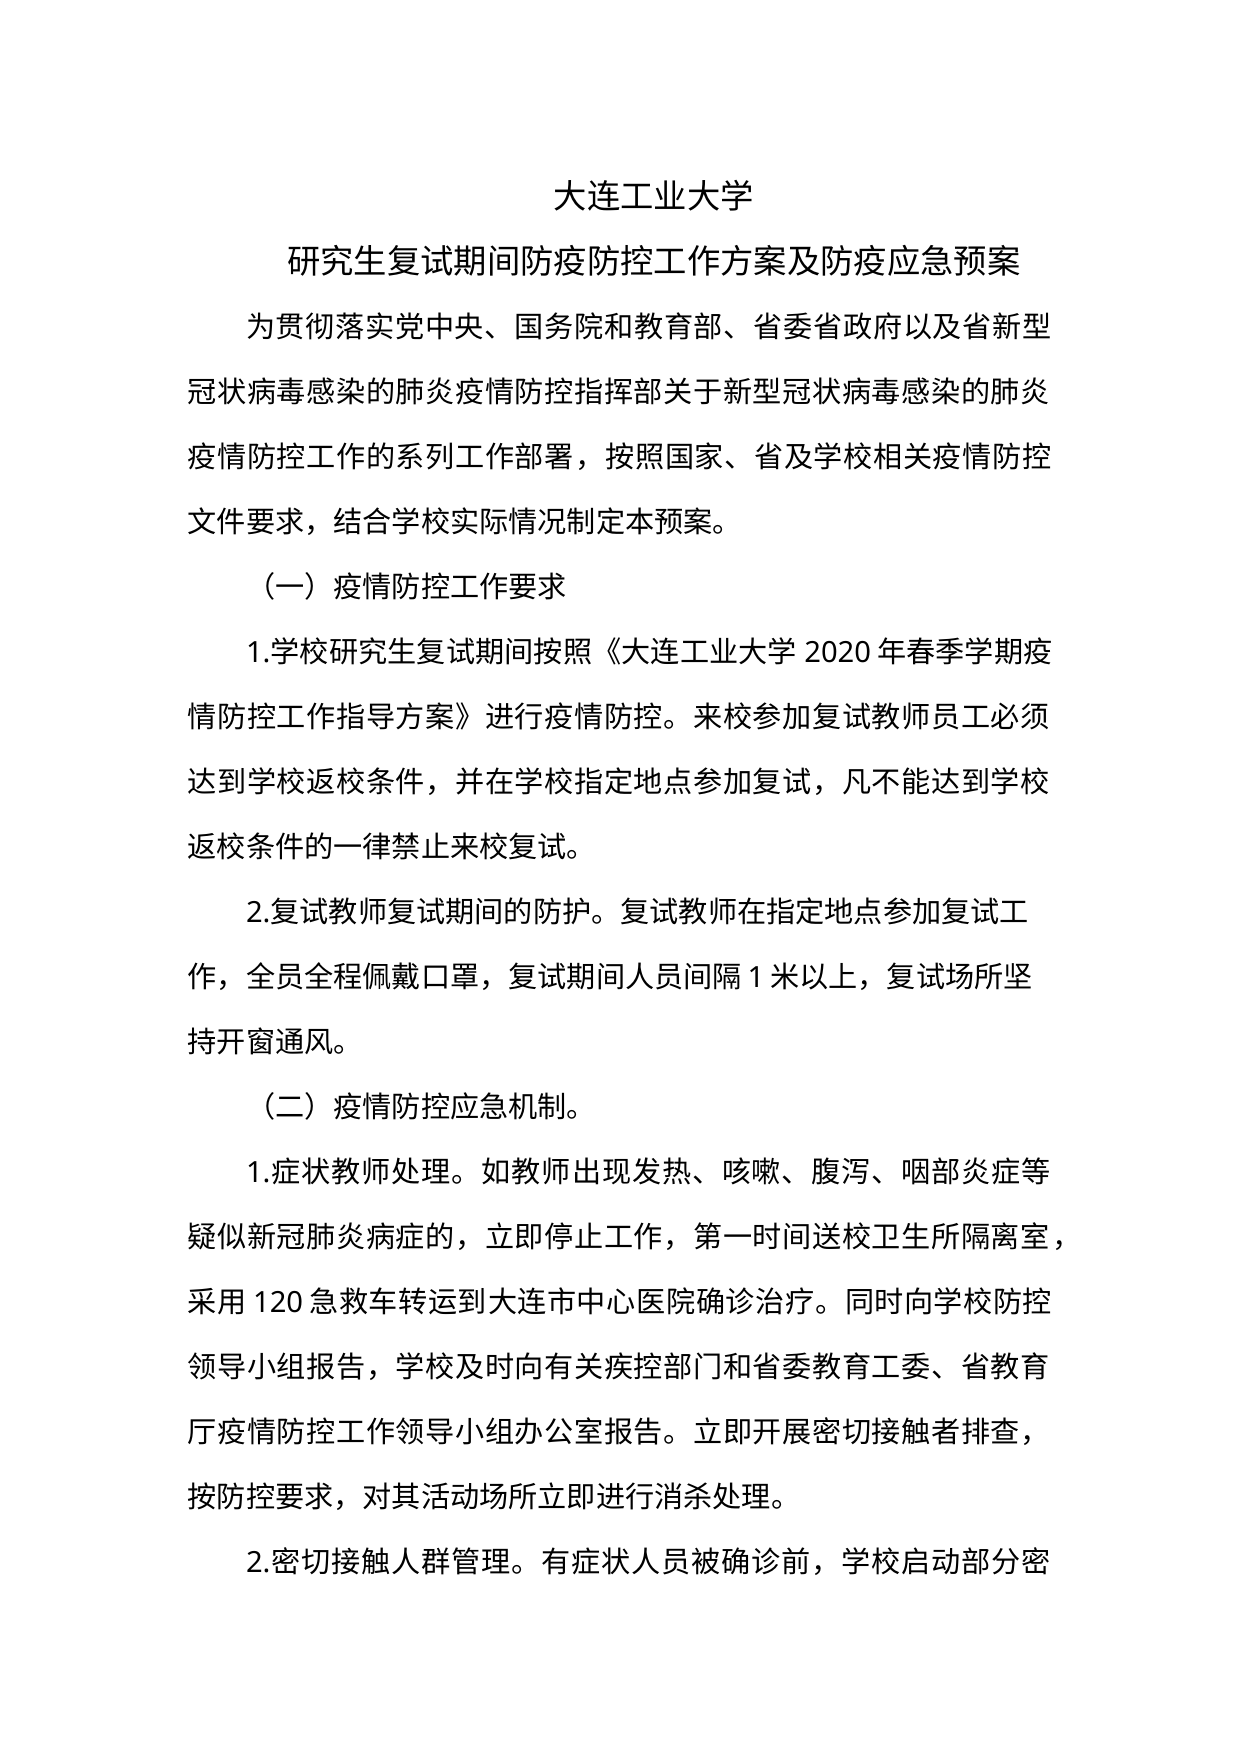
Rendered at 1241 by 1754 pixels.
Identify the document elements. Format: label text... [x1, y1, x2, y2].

text 1.学校研究生复试期间按照《大连工业大学2020年春季学期疫情防控工作指导方案》进行疫情防控。来校参加复试教师员工必须达到学校返校条件，并在学校指定地点参加复试，凡不能达到学校返校条件的一律禁止来校复试。 [187, 617, 1053, 877]
text 为贯彻落实党中央、国务院和教育部、省委省政府以及省新型冠状病毒感染的肺炎疫情防控指挥部关于新型冠状病毒感染的肺炎疫情防控工作的系列工作部署，按照国家、省及学校相关疫情防控文件要求，结合学校实际情况制定本预案。 [187, 292, 1053, 552]
text 研究生复试期间防疫防控工作方案及防疫应急预案 [187, 227, 1053, 292]
text 1.症状教师处理。如教师出现发热、咳嗽、腹泻、咽部炎症等疑似新冠肺炎病症的，立即停止工作，第一时间送校卫生所隔离室，采用120急救车转运到大连市中心医院确诊治疗。同时向学校防控领导小组报告，学校及时向有关疾控部门和省委教育工委、省教育厅疫情防控工作领导小组办公室报告。立即开展密切接触者排查，按防控要求，对其活动场所立即进行消杀处理。 [187, 1137, 1053, 1527]
text 大连工业大学 [187, 162, 1053, 227]
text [187, 1527, 1053, 1592]
text 2.复试教师复试期间的防护。复试教师在指定地点参加复试工作，全员全程佩戴口罩，复试期间人员间隔1米以上，复试场所坚持开窗通风。 [187, 877, 1053, 1072]
text （一）疫情防控工作要求 [187, 552, 1053, 617]
text （二）疫情防控应急机制。 [187, 1072, 1053, 1137]
